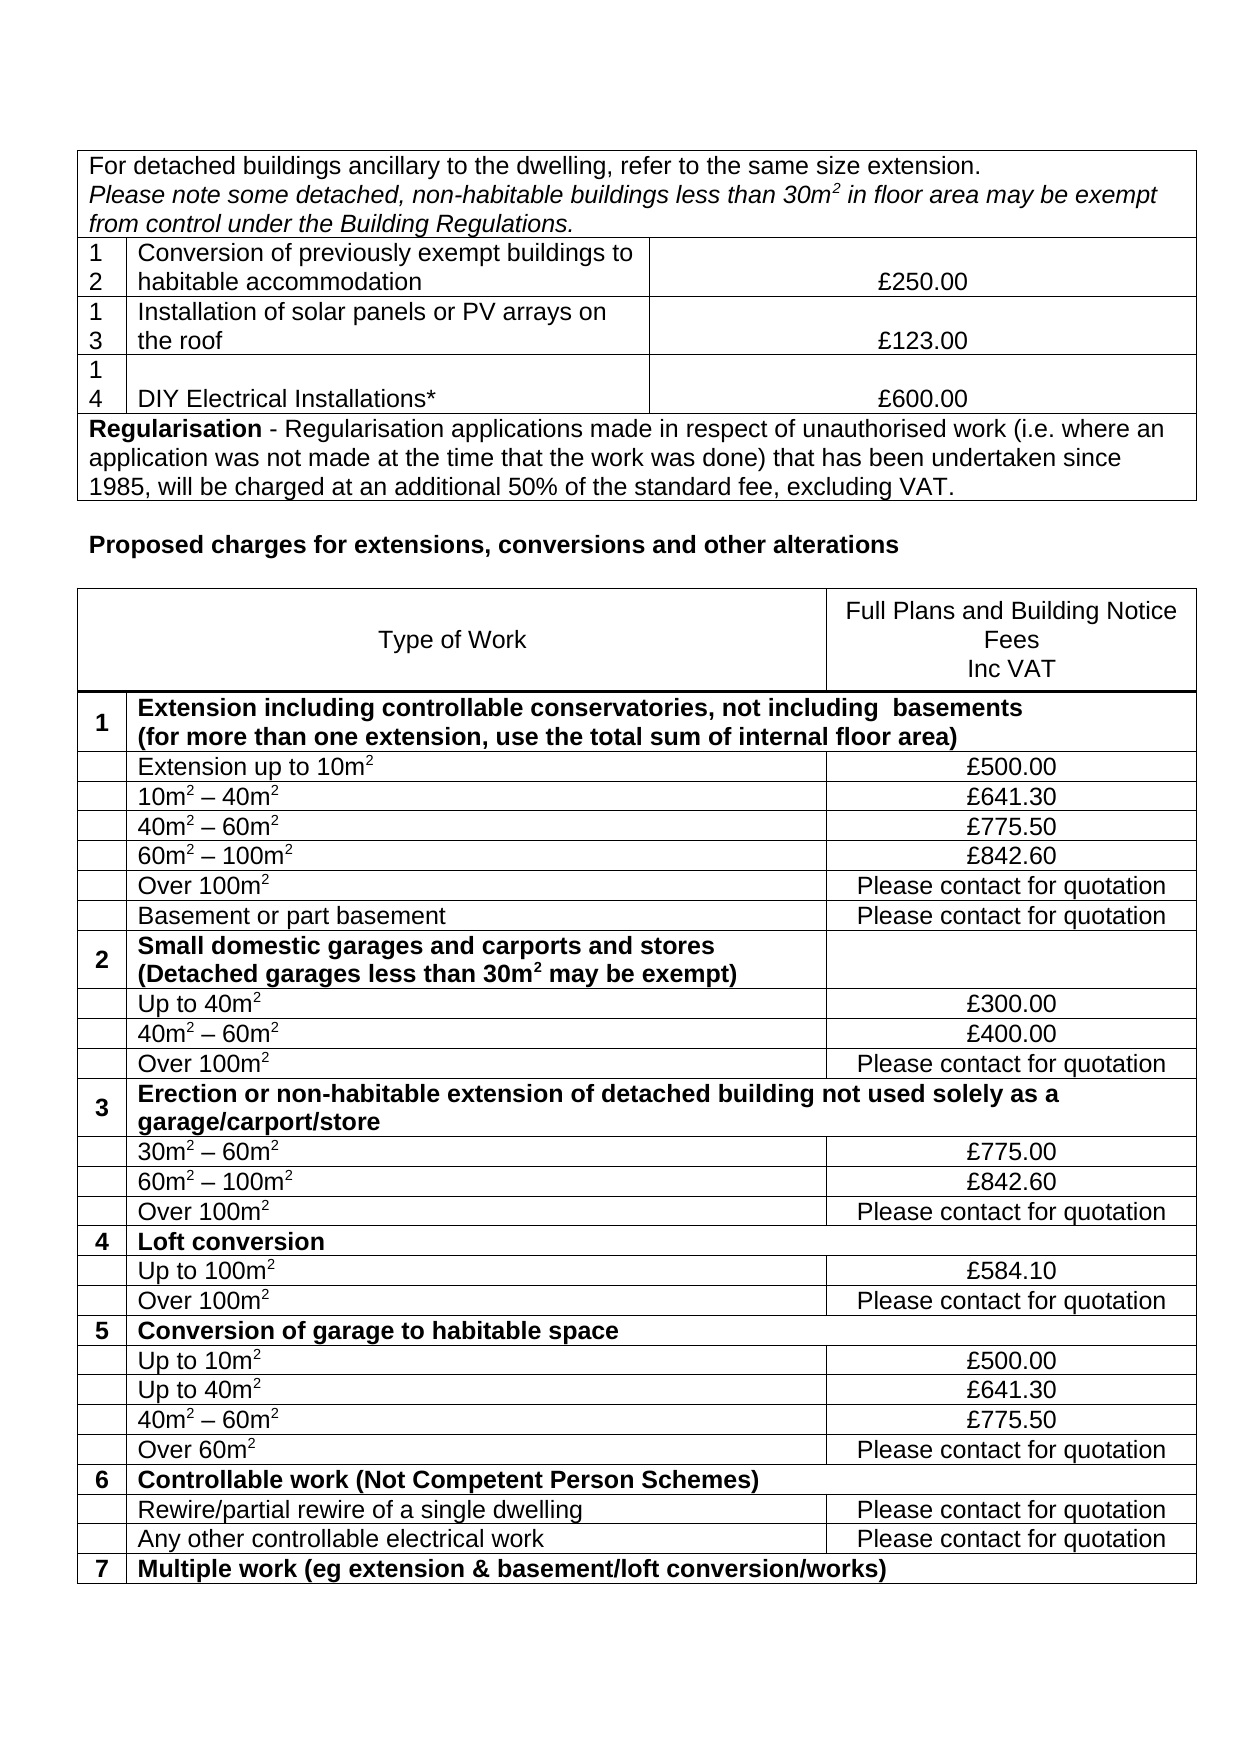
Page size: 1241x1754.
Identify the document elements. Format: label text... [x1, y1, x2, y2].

table_cell 60m2 – 100m2 [127, 1167, 826, 1196]
table_cell Over 60m2 [127, 1435, 826, 1464]
table_cell [78, 1346, 126, 1374]
table_cell Extension up to 10m2 [127, 752, 826, 781]
table_cell Any other controllable electrical work [127, 1524, 826, 1553]
table_cell £400.00 [827, 1019, 1196, 1048]
table_cell For detached buildings ancillary to the dwelling, refer to the same size extension. Please note some detached, non-habitable buildings less than 30m2 in floor area may be exempt from control under the Building Regulations. [78, 151, 1196, 237]
table_cell 40m2 – 60m2 [127, 1019, 826, 1048]
table_cell [78, 1286, 126, 1315]
table_cell Please contact for quotation [827, 1286, 1196, 1315]
table_cell 2 [78, 931, 126, 988]
table_cell [78, 1405, 126, 1434]
table_cell Controllable work (Not Competent Person Schemes) [127, 1465, 1196, 1493]
text Proposed charges for extensions, conversions and other alterations [89, 530, 1196, 559]
table_cell [827, 931, 1196, 988]
table_cell Extension including controllable conservatories, not including basements (for more than one extension, use the total sum of internal floor area) [127, 693, 1196, 751]
table_cell [78, 871, 126, 900]
table_header Type of Work [78, 589, 826, 690]
table_cell [78, 1524, 126, 1553]
table_cell [78, 1375, 126, 1404]
table_cell £775.50 [827, 811, 1196, 840]
table_cell 60m2 – 100m2 [127, 841, 826, 870]
table_cell [78, 1495, 126, 1523]
table_cell 10m2 – 40m2 [127, 782, 826, 810]
table_cell 7 [78, 1554, 126, 1583]
table_cell [78, 782, 126, 810]
table_cell 4 [78, 1226, 126, 1255]
table_cell Conversion of previously exempt buildings to habitable accommodation [127, 238, 649, 296]
table_cell £123.00 [650, 297, 1196, 354]
table_cell £641.30 [827, 1375, 1196, 1404]
table_cell £600.00 [650, 355, 1196, 413]
table_header Full Plans and Building Notice Fees Inc VAT [827, 589, 1196, 690]
table_cell £584.10 [827, 1256, 1196, 1285]
table_cell [78, 841, 126, 870]
table_cell 5 [78, 1316, 126, 1344]
table_cell [78, 1049, 126, 1077]
table_cell Up to 40m2 [127, 989, 826, 1018]
table_cell [78, 1256, 126, 1285]
table_cell Over 100m2 [127, 1049, 826, 1077]
table_cell Please contact for quotation [827, 1495, 1196, 1523]
table_cell Regularisation - Regularisation applications made in respect of unauthorised work (i.e. where an application was not made at the time that the work was done) that has been undertaken since 1985, will be charged at an additional 50% of the standard fee, excluding VAT. [78, 414, 1196, 500]
table_cell Please contact for quotation [827, 901, 1196, 929]
table_cell [78, 1137, 126, 1166]
table_cell 3 [78, 1079, 126, 1136]
table_cell Multiple work (eg extension & basement/loft conversion/works) [127, 1554, 1196, 1583]
table_cell 12 [78, 238, 126, 296]
table_cell DIY Electrical Installations* [127, 355, 649, 413]
table_cell Over 100m2 [127, 1197, 826, 1225]
table_cell 30m2 – 60m2 [127, 1137, 826, 1166]
table_cell Conversion of garage to habitable space [127, 1316, 1196, 1344]
table_cell £842.60 [827, 1167, 1196, 1196]
table_cell 13 [78, 297, 126, 354]
table_cell £250.00 [650, 238, 1196, 296]
table_cell £500.00 [827, 1346, 1196, 1374]
table_cell £641.30 [827, 782, 1196, 810]
table_cell 6 [78, 1465, 126, 1493]
table_cell [78, 752, 126, 781]
table_cell Erection or non-habitable extension of detached building not used solely as a garage/carport/store [127, 1079, 1196, 1136]
table_cell Installation of solar panels or PV arrays on the roof [127, 297, 649, 354]
table_cell [78, 1167, 126, 1196]
table_cell Please contact for quotation [827, 1049, 1196, 1077]
table_cell 40m2 – 60m2 [127, 1405, 826, 1434]
table_cell 14 [78, 355, 126, 413]
table_cell Rewire/partial rewire of a single dwelling [127, 1495, 826, 1523]
table_cell Basement or part basement [127, 901, 826, 929]
table_cell 40m2 – 60m2 [127, 811, 826, 840]
table_cell [78, 1019, 126, 1048]
table_cell Small domestic garages and carports and stores (Detached garages less than 30m2 may be exempt) [127, 931, 826, 988]
table_cell [78, 901, 126, 929]
table_cell Loft conversion [127, 1226, 1196, 1255]
table_cell £500.00 [827, 752, 1196, 781]
table_cell £300.00 [827, 989, 1196, 1018]
table_cell [78, 1197, 126, 1225]
table_cell [78, 1435, 126, 1464]
table_cell £775.00 [827, 1137, 1196, 1166]
table_cell Please contact for quotation [827, 871, 1196, 900]
table_cell Please contact for quotation [827, 1524, 1196, 1553]
table_cell [78, 811, 126, 840]
table_cell £775.50 [827, 1405, 1196, 1434]
table_cell Up to 100m2 [127, 1256, 826, 1285]
table_cell £842.60 [827, 841, 1196, 870]
table_cell [78, 989, 126, 1018]
table_cell Over 100m2 [127, 1286, 826, 1315]
table_cell 1 [78, 693, 126, 751]
table_cell Please contact for quotation [827, 1435, 1196, 1464]
table_cell Up to 10m2 [127, 1346, 826, 1374]
table_cell Please contact for quotation [827, 1197, 1196, 1225]
table_cell Over 100m2 [127, 871, 826, 900]
table_cell Up to 40m2 [127, 1375, 826, 1404]
